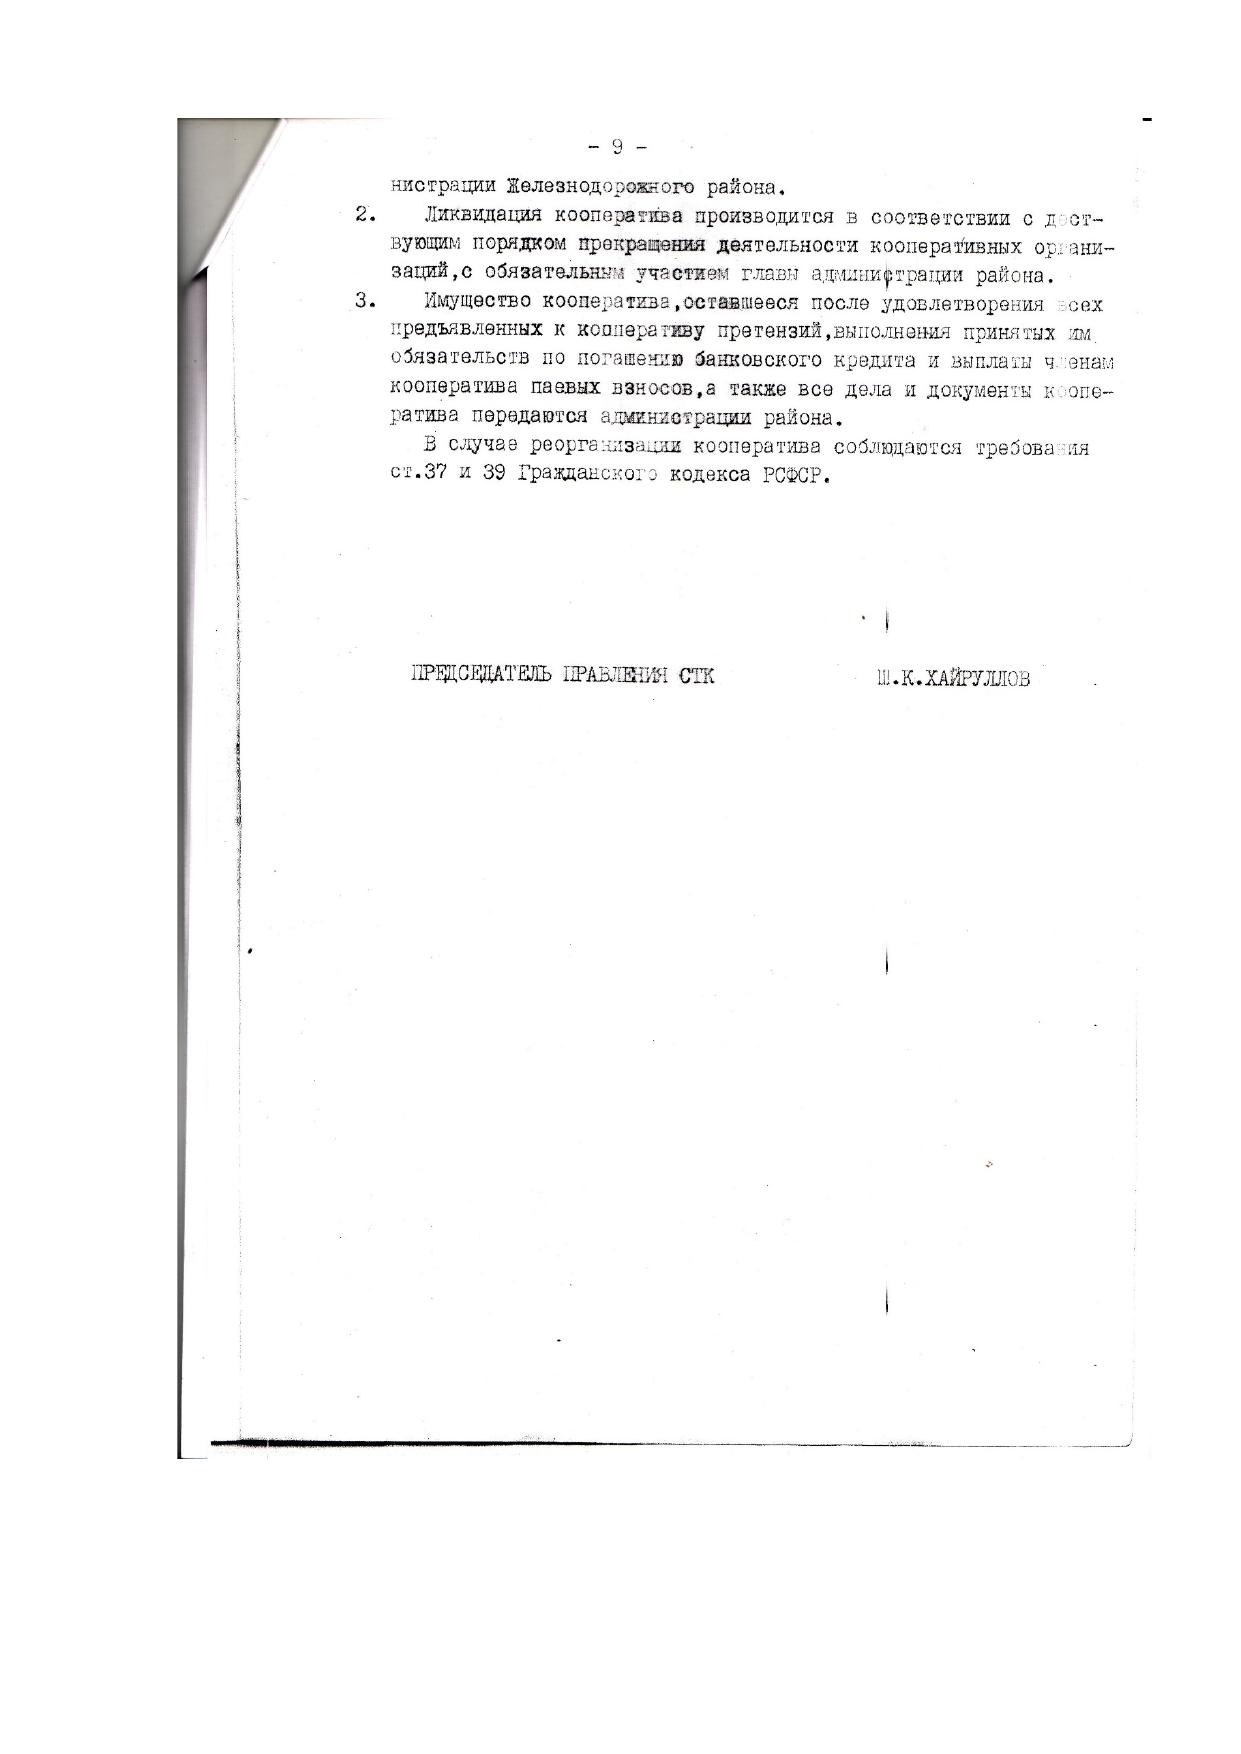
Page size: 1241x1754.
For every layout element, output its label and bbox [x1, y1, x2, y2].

picture [177, 118, 1152, 1459]
